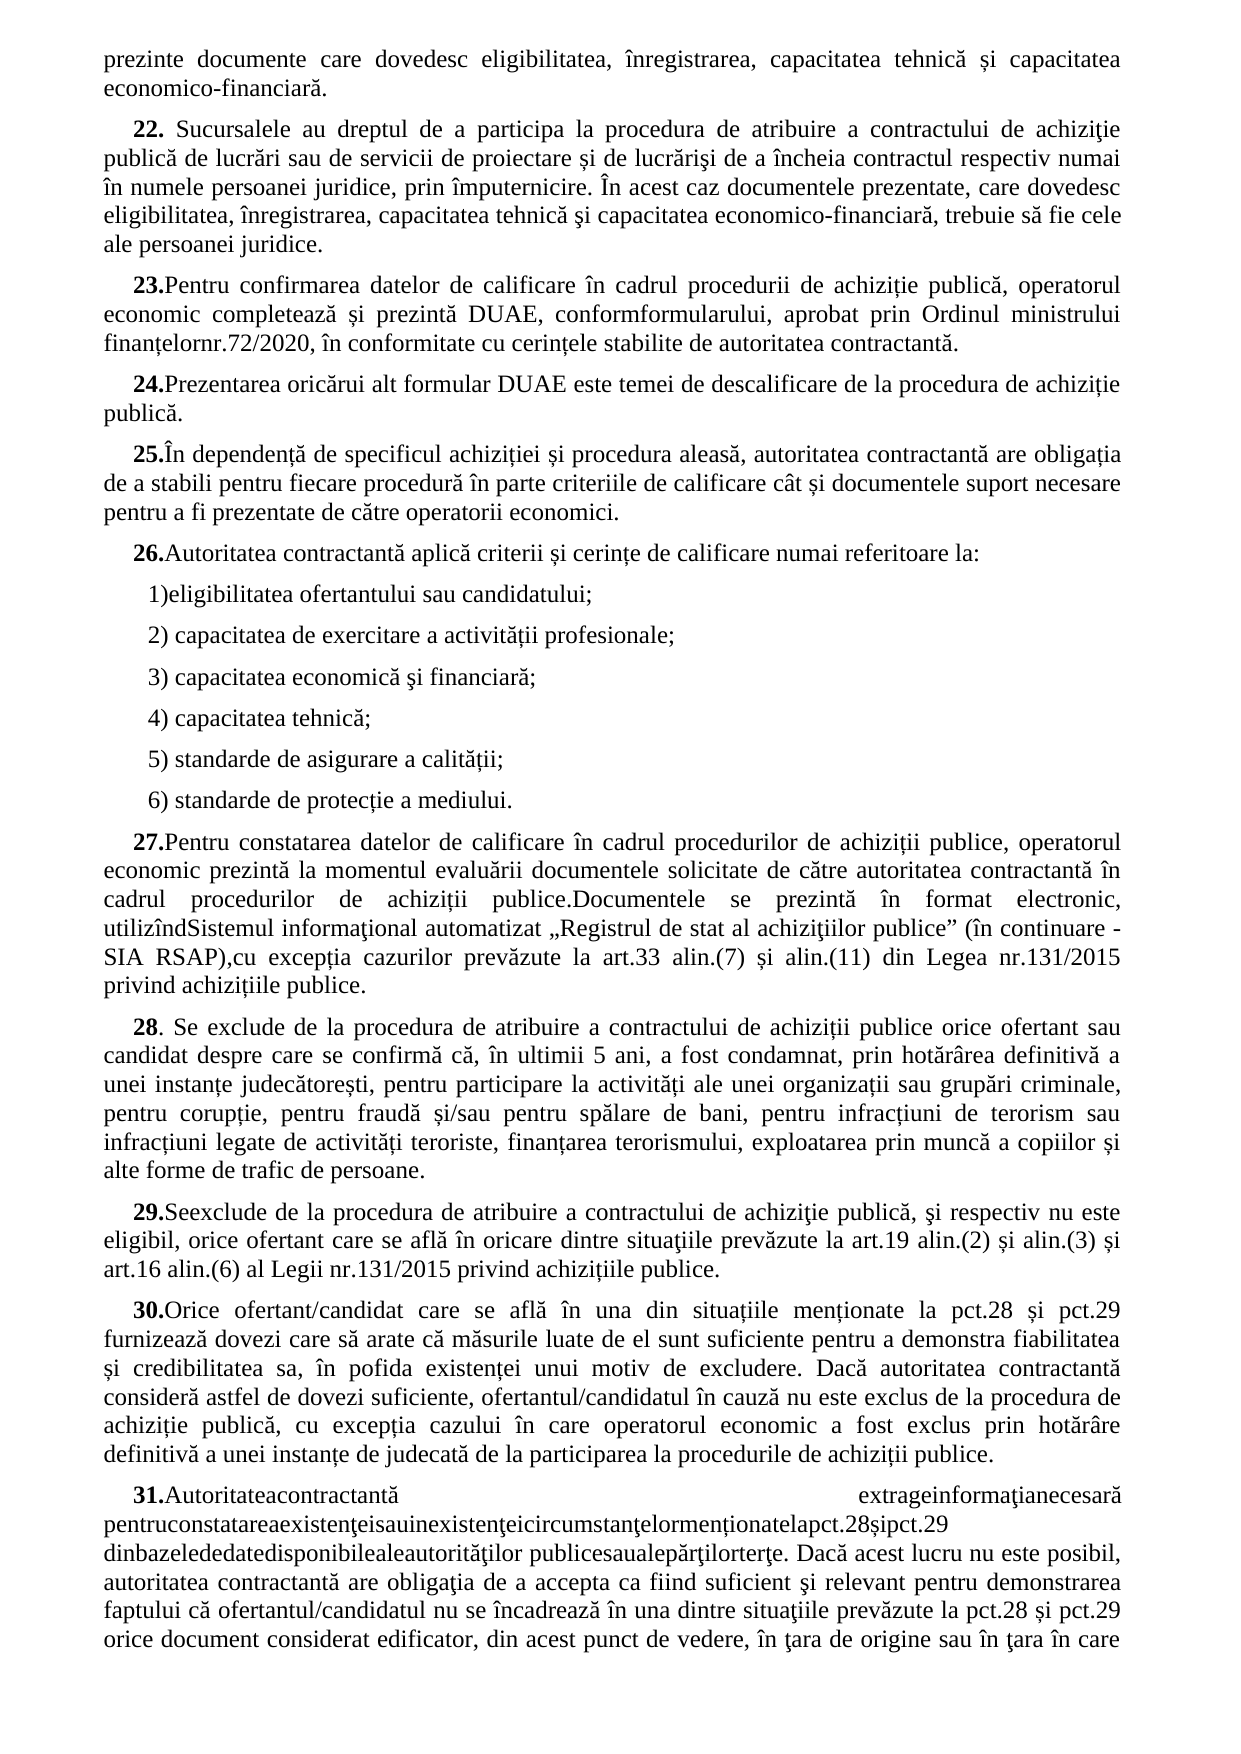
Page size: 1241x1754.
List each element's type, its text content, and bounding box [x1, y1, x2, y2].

list 24.Prezentarea oricărui alt formular DUAE este temei de descalificare de la procedura de achiziție publică. [103, 369, 1122, 427]
list 23.Pentru confirmarea datelor de calificare în cadrul procedurii de achiziție publică, operatorul economic completează și prezintă DUAE, conformformularului, aprobat prin Ordinul ministrului finanțelornr.72/2020, în conformitate cu cerințele stabilite de autoritatea contractantă. [103, 271, 1122, 357]
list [103, 1481, 1122, 1653]
list 4) capacitatea tehnică; [148, 703, 1122, 732]
list 28. Se exclude de la procedura de atribuire a contractului de achiziții publice orice ofertant sau candidat despre care se confirmă că, în ultimii 5 ani, a fost condamnat, prin hotărârea definitivă a unei instanțe judecătorești, pentru participare la activități ale unei organizații sau grupări criminale, pentru corupție, pentru fraudă și/sau pentru spălare de bani, pentru infracțiuni de terorism sau infracțiuni legate de activități teroriste, finanțarea terorismului, exploatarea prin muncă a copiilor și alte forme de trafic de persoane. [103, 1012, 1122, 1184]
text 1)eligibilitatea ofertantului sau candidatului; [148, 579, 1122, 608]
list 5) standarde de asigurare a calității; [148, 744, 1122, 773]
list 27.Pentru constatarea datelor de calificare în cadrul procedurilor de achiziții publice, operatorul economic prezintă la momentul evaluării documentele solicitate de către autoritatea contractantă în cadrul procedurilor de achiziții publice.Documentele se prezintă în format electronic, utilizîndSistemul informaţional automatizat „Registrul de stat al achiziţiilor publice” (în continuare - SIA RSAP),cu excepția cazurilor prevăzute la art.33 alin.(7) și alin.(11) din Legea nr.131/2015 privind achizițiile publice. [103, 827, 1122, 999]
list 26.Autoritatea contractantă aplică criterii și cerințe de calificare numai referitoare la: [103, 538, 1122, 567]
text 2) capacitatea de exercitare a activității profesionale; [148, 621, 1122, 649]
list 30.Orice ofertant/candidat care se află în una din situațiile menționate la pct.28 și pct.29 furnizează dovezi care să arate că măsurile luate de el sunt suficiente pentru a demonstra fiabilitatea și credibilitatea sa, în pofida existenței unui motiv de excludere. Dacă autoritatea contractantă consideră astfel de dovezi suficiente, ofertantul/candidatul în cauză nu este exclus de la procedura de achiziție publică, cu excepția cazului în care operatorul economic a fost exclus prin hotărâre definitivă a unei instanțe de judecată de la participarea la procedurile de achiziții publice. [103, 1296, 1122, 1468]
list 25.În dependență de specificul achiziției și procedura aleasă, autoritatea contractantă are obligația de a stabili pentru fiecare procedură în parte criteriile de calificare cât și documentele suport necesare pentru a fi prezentate de către operatorii economici. [103, 439, 1122, 526]
list 6) standarde de protecție a mediului. [148, 786, 1122, 814]
list 29.Seexclude de la procedura de atribuire a contractului de achiziţie publică, şi respectiv nu este eligibil, orice ofertant care se află în oricare dintre situaţiile prevăzute la art.19 alin.(2) și alin.(3) și art.16 alin.(6) al Legii nr.131/2015 privind achizițiile publice. [103, 1197, 1122, 1283]
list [103, 44, 1122, 102]
list 3) capacitatea economică şi financiară; [148, 662, 1122, 691]
list 22. Sucursalele au dreptul de a participa la procedura de atribuire a contractului de achiziţie publică de lucrări sau de servicii de proiectare și de lucrărişi de a încheia contractul respectiv numai în numele persoanei juridice, prin împuternicire. În acest caz documentele prezentate, care dovedesc eligibilitatea, înregistrarea, capacitatea tehnică şi capacitatea economico-financiară, trebuie să fie cele ale persoanei juridice. [103, 114, 1122, 258]
